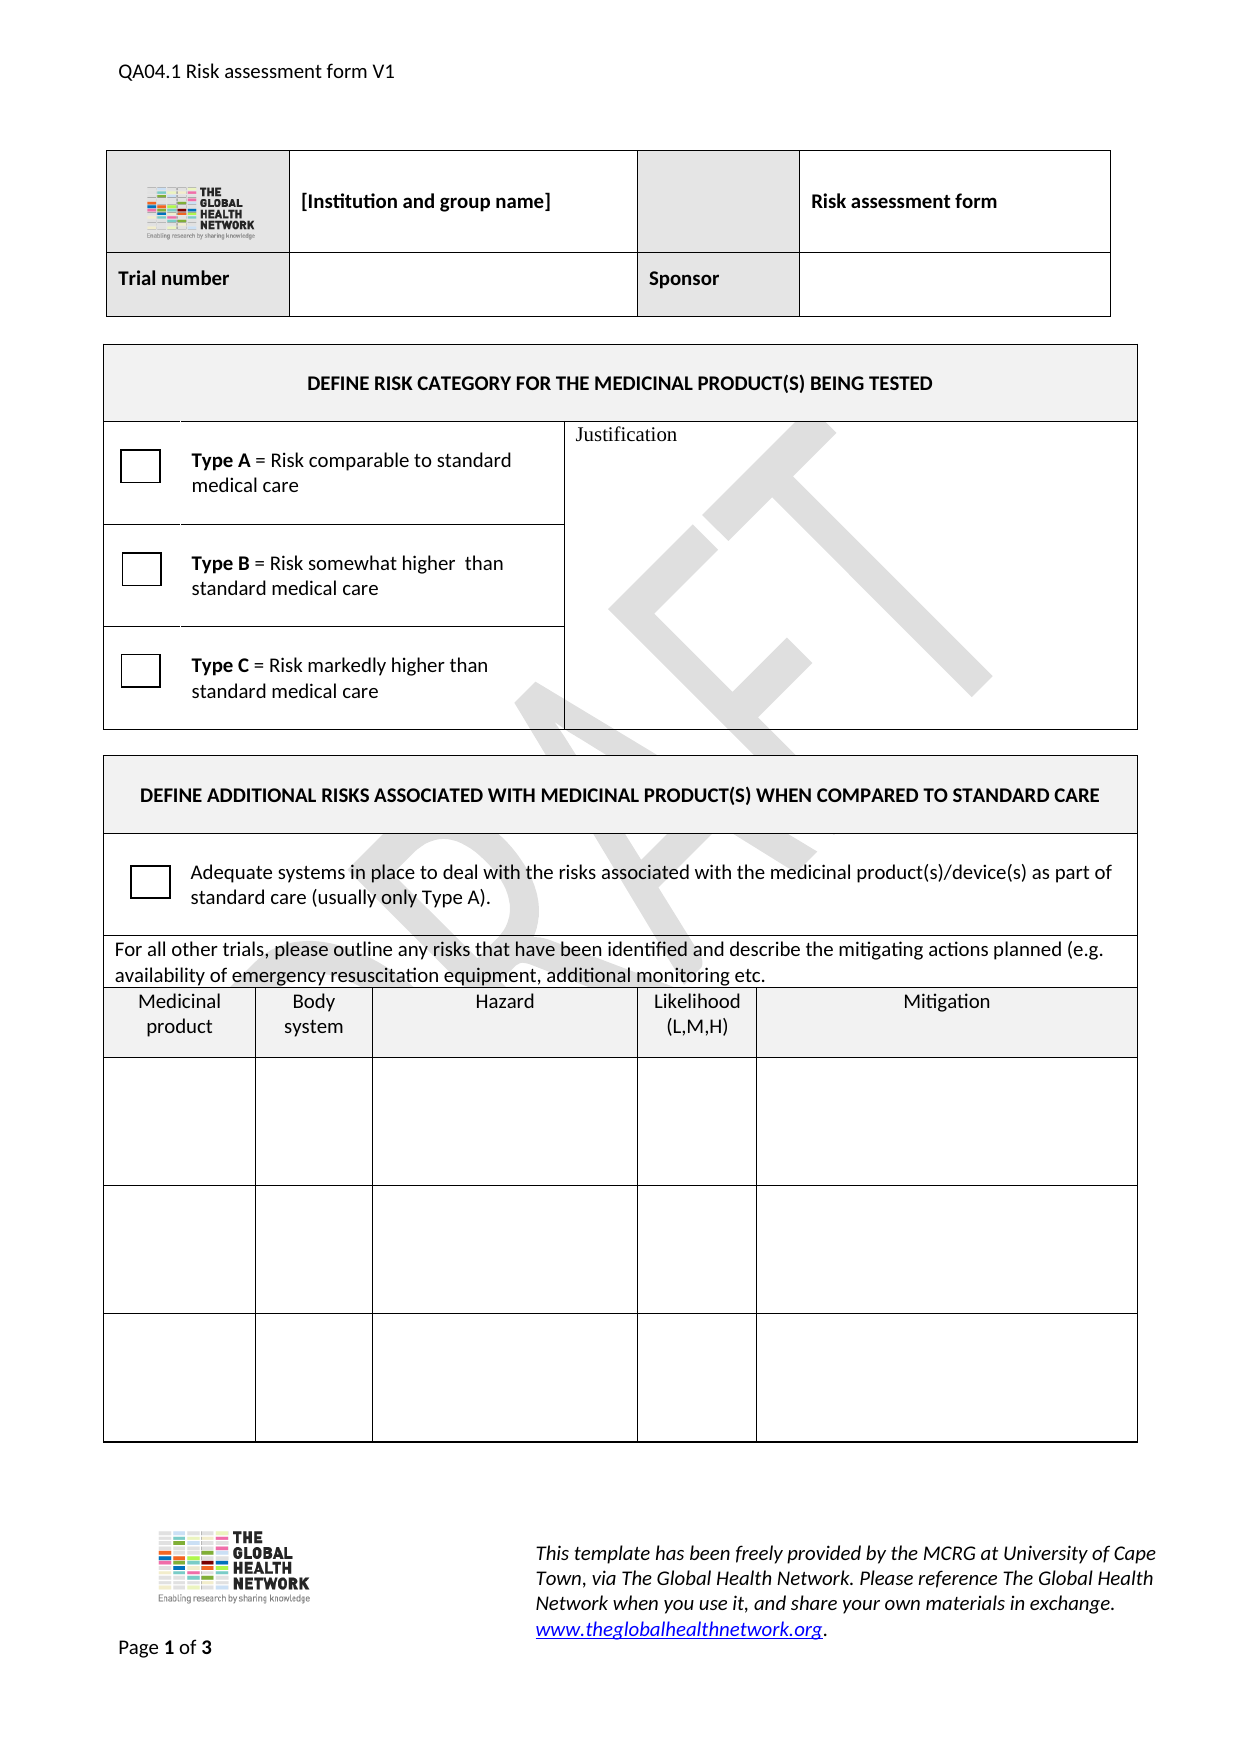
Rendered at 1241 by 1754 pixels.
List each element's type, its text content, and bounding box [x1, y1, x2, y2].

table_cell [290, 253, 637, 316]
table_header [Institution and group name] [290, 151, 637, 252]
table_cell Mitigation [757, 988, 1137, 1057]
table_cell [800, 253, 1110, 316]
table_cell [104, 834, 179, 935]
table_cell [373, 1314, 637, 1441]
table_cell Type B = Risk somewhat higher than standard medical care [181, 525, 564, 626]
table_cell [757, 1186, 1137, 1313]
table_cell For all other trials, please outline any risks that have been identified and describe the mitigating actions planned (e.g. availability of emergency resuscitation equipment, additional monitoring etc. [104, 936, 1137, 987]
table_cell Hazard [373, 988, 637, 1057]
table_header Risk assessment form [800, 151, 1110, 252]
table_cell Type A = Risk comparable to standard medical care [181, 422, 564, 523]
table_header [107, 151, 289, 252]
table_cell [757, 1314, 1137, 1441]
table_cell [104, 627, 180, 729]
table_cell Likelihood (L,M,H) [638, 988, 756, 1057]
table_cell [638, 1186, 756, 1313]
table_cell Body system [256, 988, 372, 1057]
table_cell [256, 1186, 372, 1313]
table_cell [373, 1186, 637, 1313]
table_cell [104, 1058, 255, 1185]
table_cell [256, 1314, 372, 1441]
picture [118, 163, 283, 252]
table_cell Justification [565, 422, 1137, 729]
picture [118, 1497, 349, 1635]
table_cell [638, 1314, 756, 1441]
table_cell [104, 1314, 255, 1441]
table_header [638, 151, 799, 252]
table_header DEFINE ADDITIONAL RISKS ASSOCIATED WITH MEDICINAL PRODUCT(S) WHEN COMPARED TO STANDARD CARE [104, 756, 1137, 833]
table_cell Type C = Risk markedly higher than standard medical care [181, 627, 564, 729]
table_cell [256, 1058, 372, 1185]
table_header DEFINE RISK CATEGORY FOR THE MEDICINAL PRODUCT(S) BEING TESTED [104, 345, 1137, 421]
table_cell Trial number [107, 253, 289, 316]
table_cell [104, 422, 180, 523]
table_cell Medicinal product [104, 988, 255, 1057]
table_cell [373, 1058, 637, 1185]
table_cell Sponsor [638, 253, 799, 316]
table_cell [757, 1058, 1137, 1185]
table_cell [104, 1186, 255, 1313]
table_cell [638, 1058, 756, 1185]
table_cell [104, 525, 180, 626]
table_cell Adequate systems in place to deal with the risks associated with the medicinal product(s)/device(s) as part of standard care (usually only Type A). [179, 834, 1137, 935]
